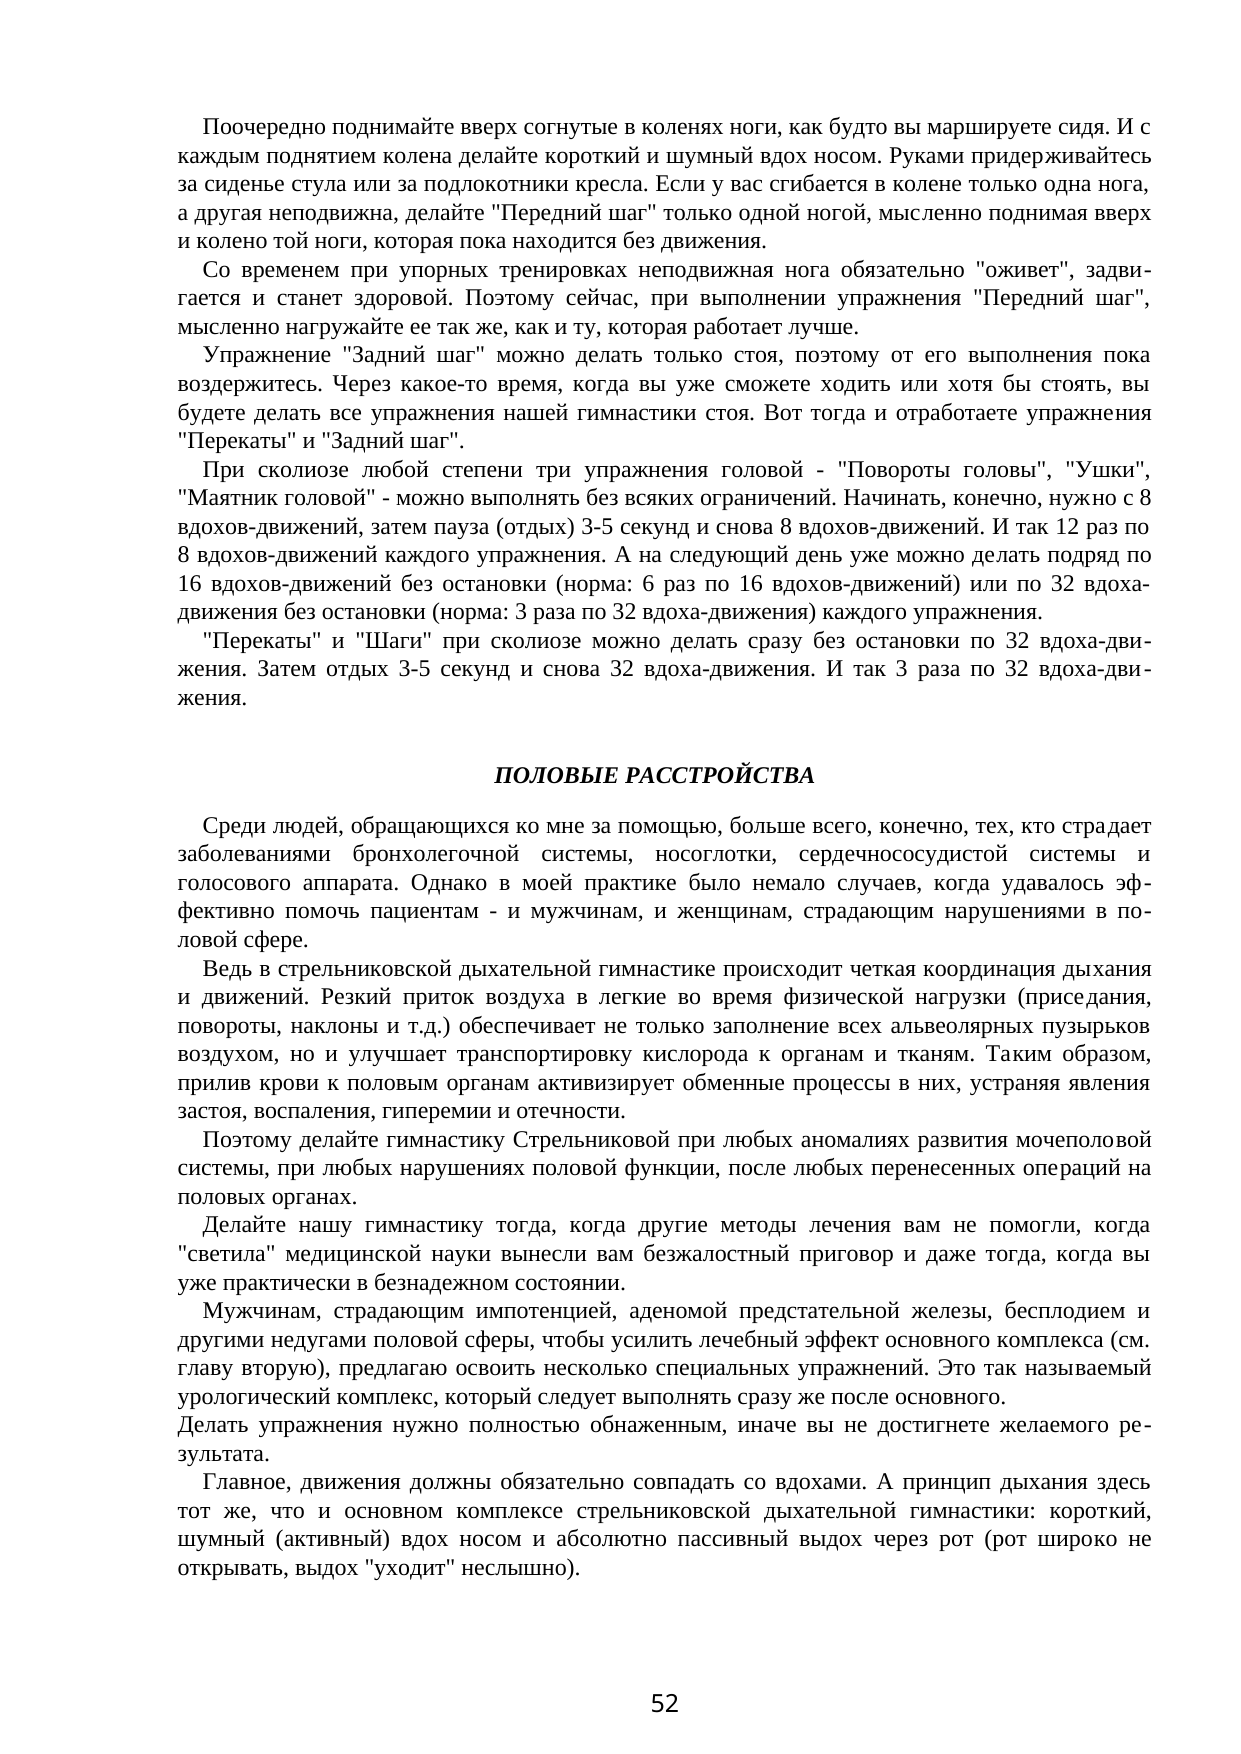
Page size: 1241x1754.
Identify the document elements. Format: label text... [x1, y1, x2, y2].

text Ведь в стрельниковской дыхательной гимнастике происходит четкая координация дыхания и движений. Резкий приток воздуха в легкие во время физической нагрузки (приседания, повороты, наклоны и т.д.) обеспечивает не только заполнение всех альвеолярных пузырьков воздухом, но и улучшает транспортировку кислорода к органам и тканям. Таким образом, прилив крови к половым органам активизирует обменные процессы в них, устраняя явления застоя, воспаления, гиперемии и отечности. [177, 953, 1152, 1124]
text Поэтому делайте гимнастику Стрельниковой при любых аномалиях развития мочеполовой системы, при любых нарушениях половой функции, после любых перенесенных операций на половых органах. [177, 1124, 1152, 1210]
text Среди людей, обращающихся ко мне за помощью, больше всего, конечно, тех, кто страдает заболеваниями бронхолегочной системы, носоглотки, сердечнососудистой системы и голосового аппарата. Однако в моей практике было немало случаев, когда удавалось эффективно помочь пациентам - и мужчинам, и женщинам, страдающим нарушениями в половой сфере. [177, 810, 1152, 953]
text Поочередно поднимайте вверх согнутые в коленях ноги, как будто вы маршируете сидя. И с каждым поднятием колена делайте короткий и шумный вдох носом. Руками придерживайтесь за сиденье стула или за подлокотники кресла. Если у вас сгибается в колене только одна нога, а другая неподвижна, делайте "Передний шаг" только одной ногой, мысленно поднимая вверх и колено той ноги, которая пока находится без движения. [177, 112, 1152, 254]
text При сколиозе любой степени три упражнения головой - "Повороты головы", "Ушки", "Маятник головой" - можно выполнять без всяких ограничений. Начинать, конечно, нужно с 8 вдохов-движений, затем пауза (отдых) 3-5 секунд и снова 8 вдохов-движений. И так 12 раз по 8 вдохов-движений каждого упражнения. А на следующий день уже можно делать подряд по 16 вдохов-движений без остановки (норма: 6 раз по 16 вдохов-движений) или по 32 вдоха-движения без остановки (норма: 3 раза по 32 вдоха-движения) каждого упражнения. [177, 454, 1152, 626]
text Упражнение "Задний шаг" можно делать только стоя, поэтому от его выполнения пока воздержитесь. Через какое-то время, когда вы уже сможете ходить или хотя бы стоять, вы будете делать все упражнения нашей гимнастики стоя. Вот тогда и отработаете упражнения "Перекаты" и "Задний шаг". [177, 340, 1152, 454]
text Делайте нашу гимнастику тогда, когда другие методы лечения вам не помогли, когда "светила" медицинской науки вынесли вам безжалостный приговор и даже тогда, когда вы уже практически в безнадежном состоянии. [177, 1210, 1152, 1296]
text "Перекаты" и "Шаги" при сколиозе можно делать сразу без остановки по 32 вдоха-движения. Затем отдых 3-5 секунд и снова 32 вдоха-движения. И так 3 раза по 32 вдоха-движения. [177, 626, 1152, 711]
text Делать упражнения нужно полностью обнаженным, иначе вы не достигнете желаемого результата. [177, 1410, 1152, 1467]
text Мужчинам, страдающим импотенцией, аденомой предстательной железы, бесплодием и другими недугами половой сферы, чтобы усилить лечебный эффект основного комплекса (см. главу вторую), предлагаю освоить несколько специальных упражнений. Это так называемый урологический комплекс, который следует выполнять сразу же после основного. [177, 1296, 1152, 1410]
text Главное, движения должны обязательно совпадать со вдохами. А принцип дыхания здесь тот же, что и основном комплексе стрельниковской дыхательной гимнастики: короткий, шумный (активный) вдох носом и абсолютно пассивный выдох через рот (рот широко не открывать, выдох "уходит" неслышно). [177, 1467, 1152, 1581]
text Со временем при упорных тренировках неподвижная нога обязательно "оживет", задвигается и станет здоровой. Поэтому сейчас, при выполнении упражнения "Передний шаг", мысленно нагружайте ее так же, как и ту, которая работает лучше. [177, 254, 1152, 340]
text ПОЛОВЫЕ РАССТРОЙСТВА [494, 765, 1154, 789]
